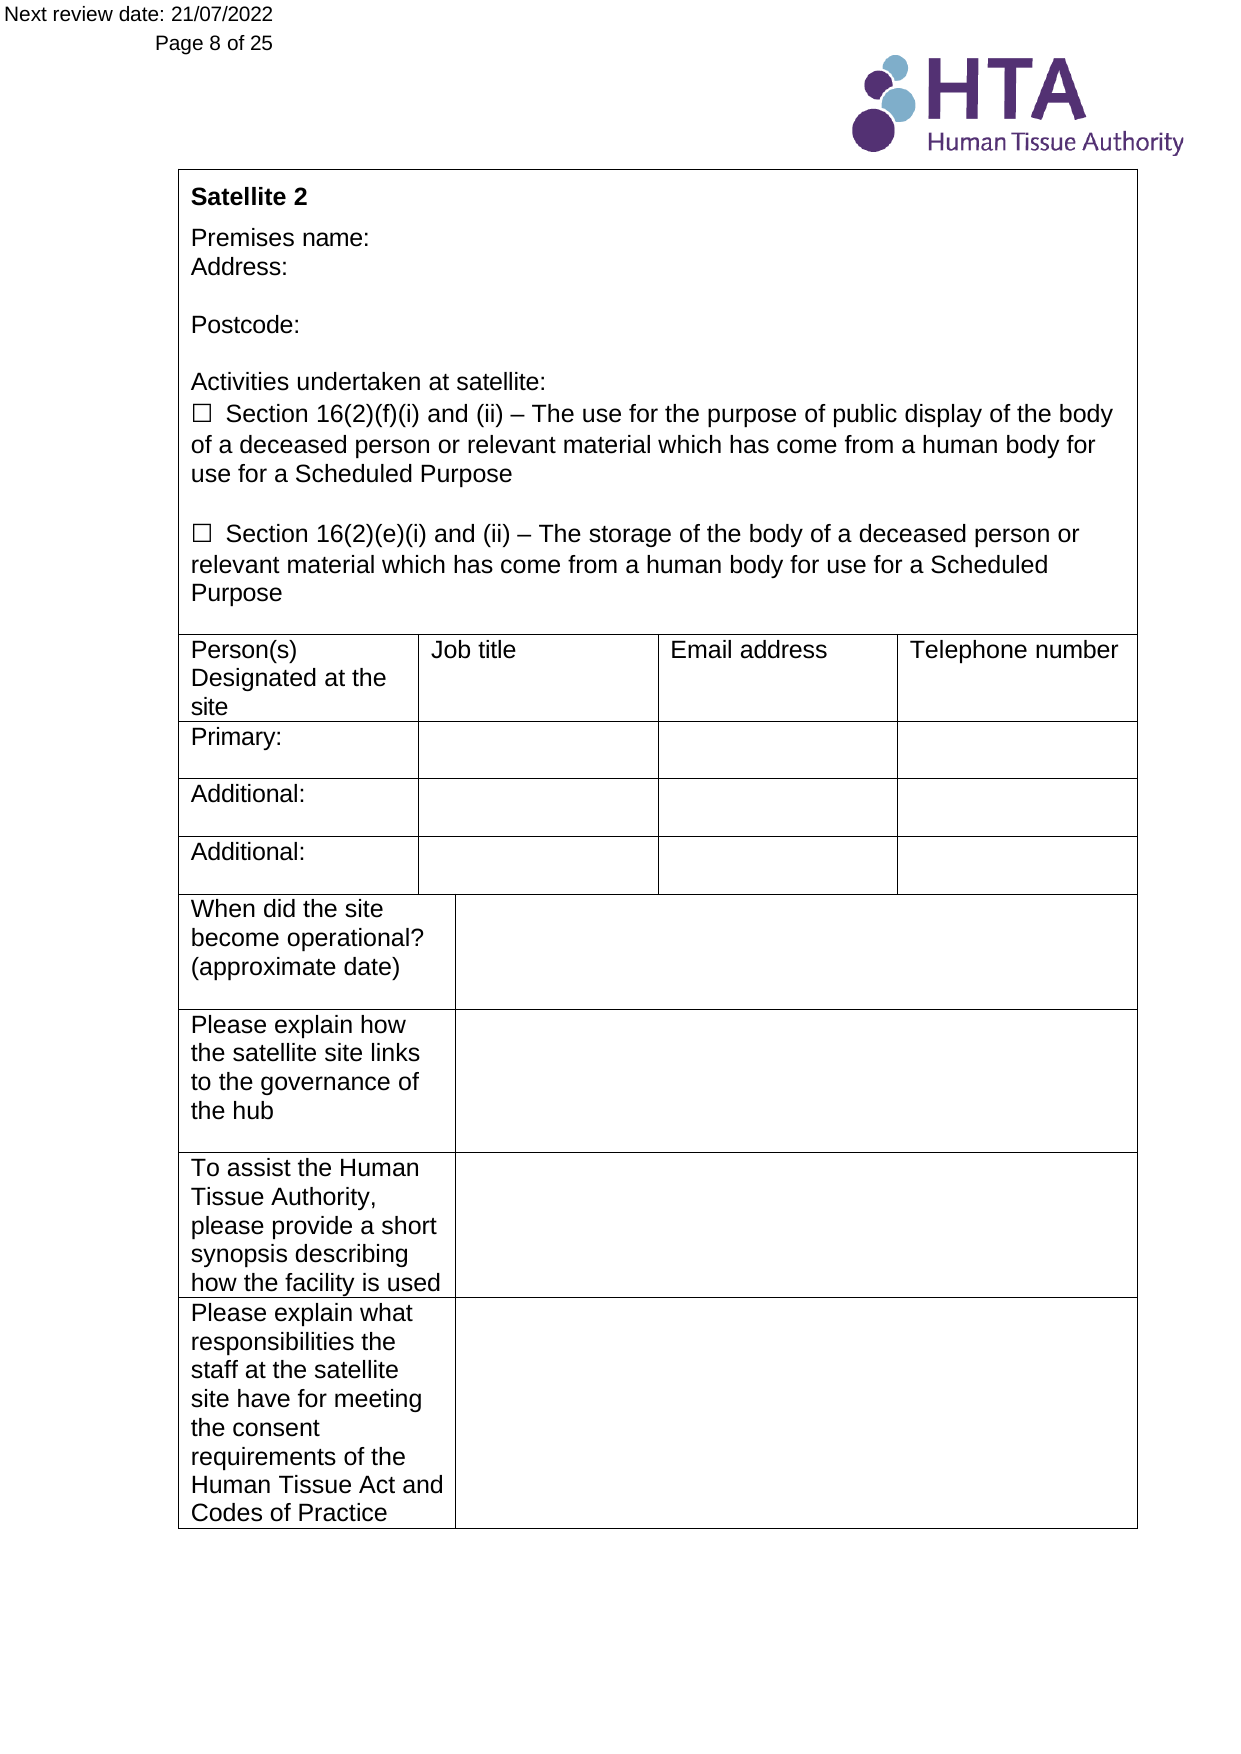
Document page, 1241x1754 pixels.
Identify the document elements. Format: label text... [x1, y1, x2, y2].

table_cell [456, 895, 1137, 1008]
table_cell [898, 722, 1137, 778]
table_cell When did the site become operational? (approximate date) [179, 895, 455, 1008]
table_cell [898, 837, 1137, 893]
table_cell [659, 722, 897, 778]
table_cell Primary: [179, 722, 418, 778]
table_header Satellite 2 Premises name: Address: Postcode: Activities undertaken at satellite: Section 16(2)(f)(i) and (ii) – The use for the purpose of public display of the body of a deceased person or relevant material which has come from a human body for use for a Scheduled Purpose Section 16(2)(e)(i) and (ii) – The storage of the body of a deceased person or relevant material which has come from a human body for use for a Scheduled Purpose [179, 170, 1137, 634]
table_cell [419, 837, 658, 893]
picture [852, 55, 1184, 156]
table_cell Job title [419, 635, 658, 721]
table_cell [456, 1298, 1137, 1528]
table_cell Additional: [179, 779, 418, 836]
table_cell Please explain how the satellite site links to the governance of the hub [179, 1010, 455, 1152]
table_cell [456, 1010, 1137, 1152]
table_cell To assist the Human Tissue Authority, please provide a short synopsis describing how the facility is used [179, 1153, 455, 1297]
table_cell Email address [659, 635, 897, 721]
table_cell [456, 1153, 1137, 1297]
table_cell [659, 779, 897, 836]
table_cell [659, 837, 897, 893]
table_cell [419, 722, 658, 778]
table_cell Telephone number [898, 635, 1137, 721]
table_cell [419, 779, 658, 836]
table_cell Additional: [179, 837, 418, 893]
table_cell [898, 779, 1137, 836]
table_cell Person(s) Designated at the site [179, 635, 418, 721]
table_cell Please explain what responsibilities the staff at the satellite site have for meeting the consent requirements of the Human Tissue Act and Codes of Practice [179, 1298, 455, 1528]
